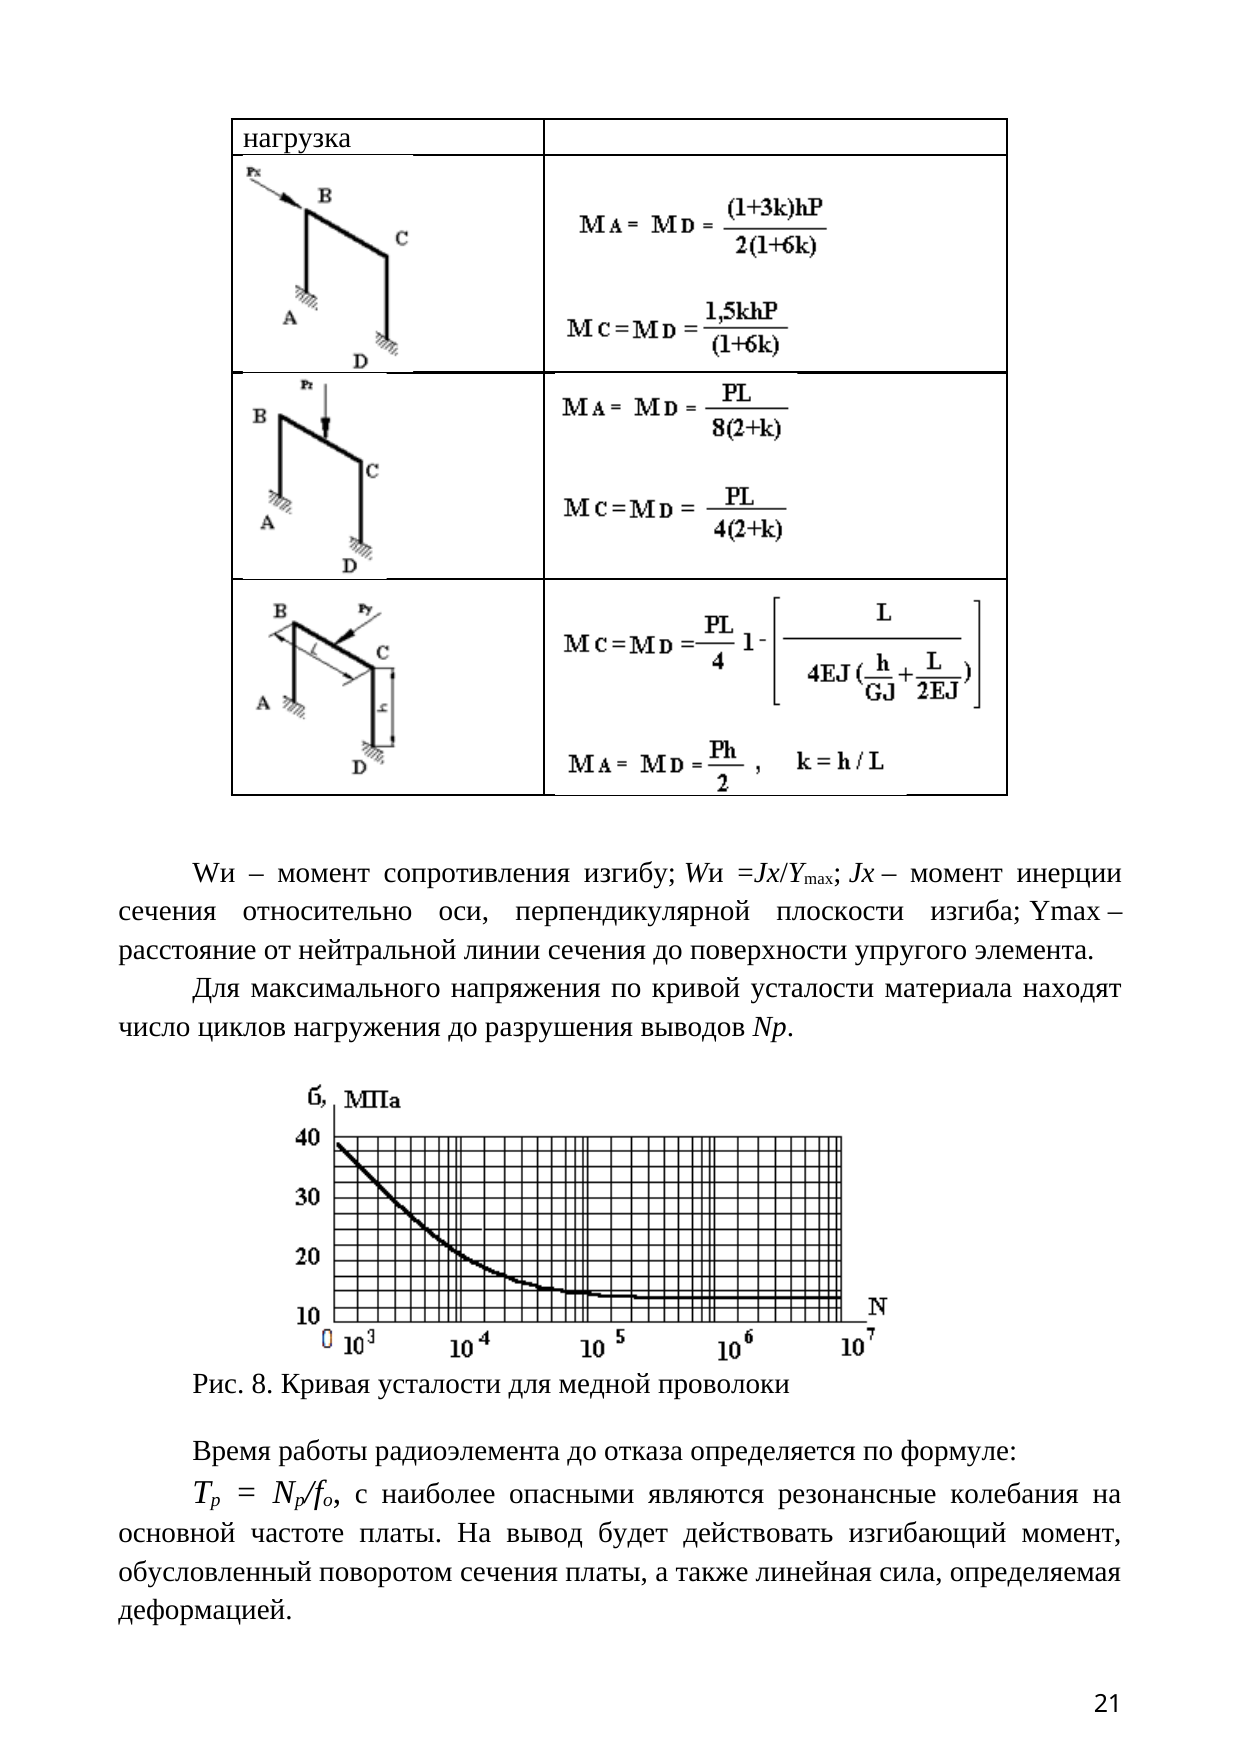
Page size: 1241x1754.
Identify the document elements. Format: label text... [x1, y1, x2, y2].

text Tp = Np/fo, с наиболее опасными являются резонансные колебания на основной частоте платы. На вывод будет действовать изгибающий момент, обусловленный поворотом сечения платы, а также линейная сила, определяемая деформацией. [118, 1472, 1122, 1626]
table_cell [545, 374, 1006, 578]
table_cell [387, 374, 543, 578]
table_cell [233, 374, 242, 578]
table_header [233, 120, 543, 154]
picture [555, 189, 838, 266]
picture [555, 482, 793, 547]
table_cell [545, 580, 555, 794]
text Wи – момент сопротивления изгибу; Wи =Jx/Ymax; Jx – момент инерции сечения относительно оси, перпендикулярной плоскости изгиба; Ymax – расстояние от нейтральной линии сечения до поверхности упругого элемента. [118, 855, 1122, 966]
table_cell [907, 580, 1006, 794]
picture [293, 1072, 897, 1367]
picture [242, 155, 414, 372]
text Время работы радиоэлемента до отказа определяется по формуле: [118, 1433, 1122, 1467]
table_cell [414, 156, 543, 371]
table_cell [545, 156, 1006, 371]
picture [555, 373, 798, 449]
text Для максимального напряжения по кривой усталости материала находят число циклов нагружения до разрушения выводов Np. [118, 971, 1122, 1043]
text Рис. 8. Кривая усталости для медной проволоки [118, 1366, 1122, 1400]
table_cell [233, 580, 543, 794]
picture [555, 299, 818, 362]
picture [242, 580, 407, 779]
picture [242, 373, 387, 579]
picture [555, 580, 996, 795]
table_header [545, 120, 1006, 154]
table_cell [233, 156, 242, 371]
